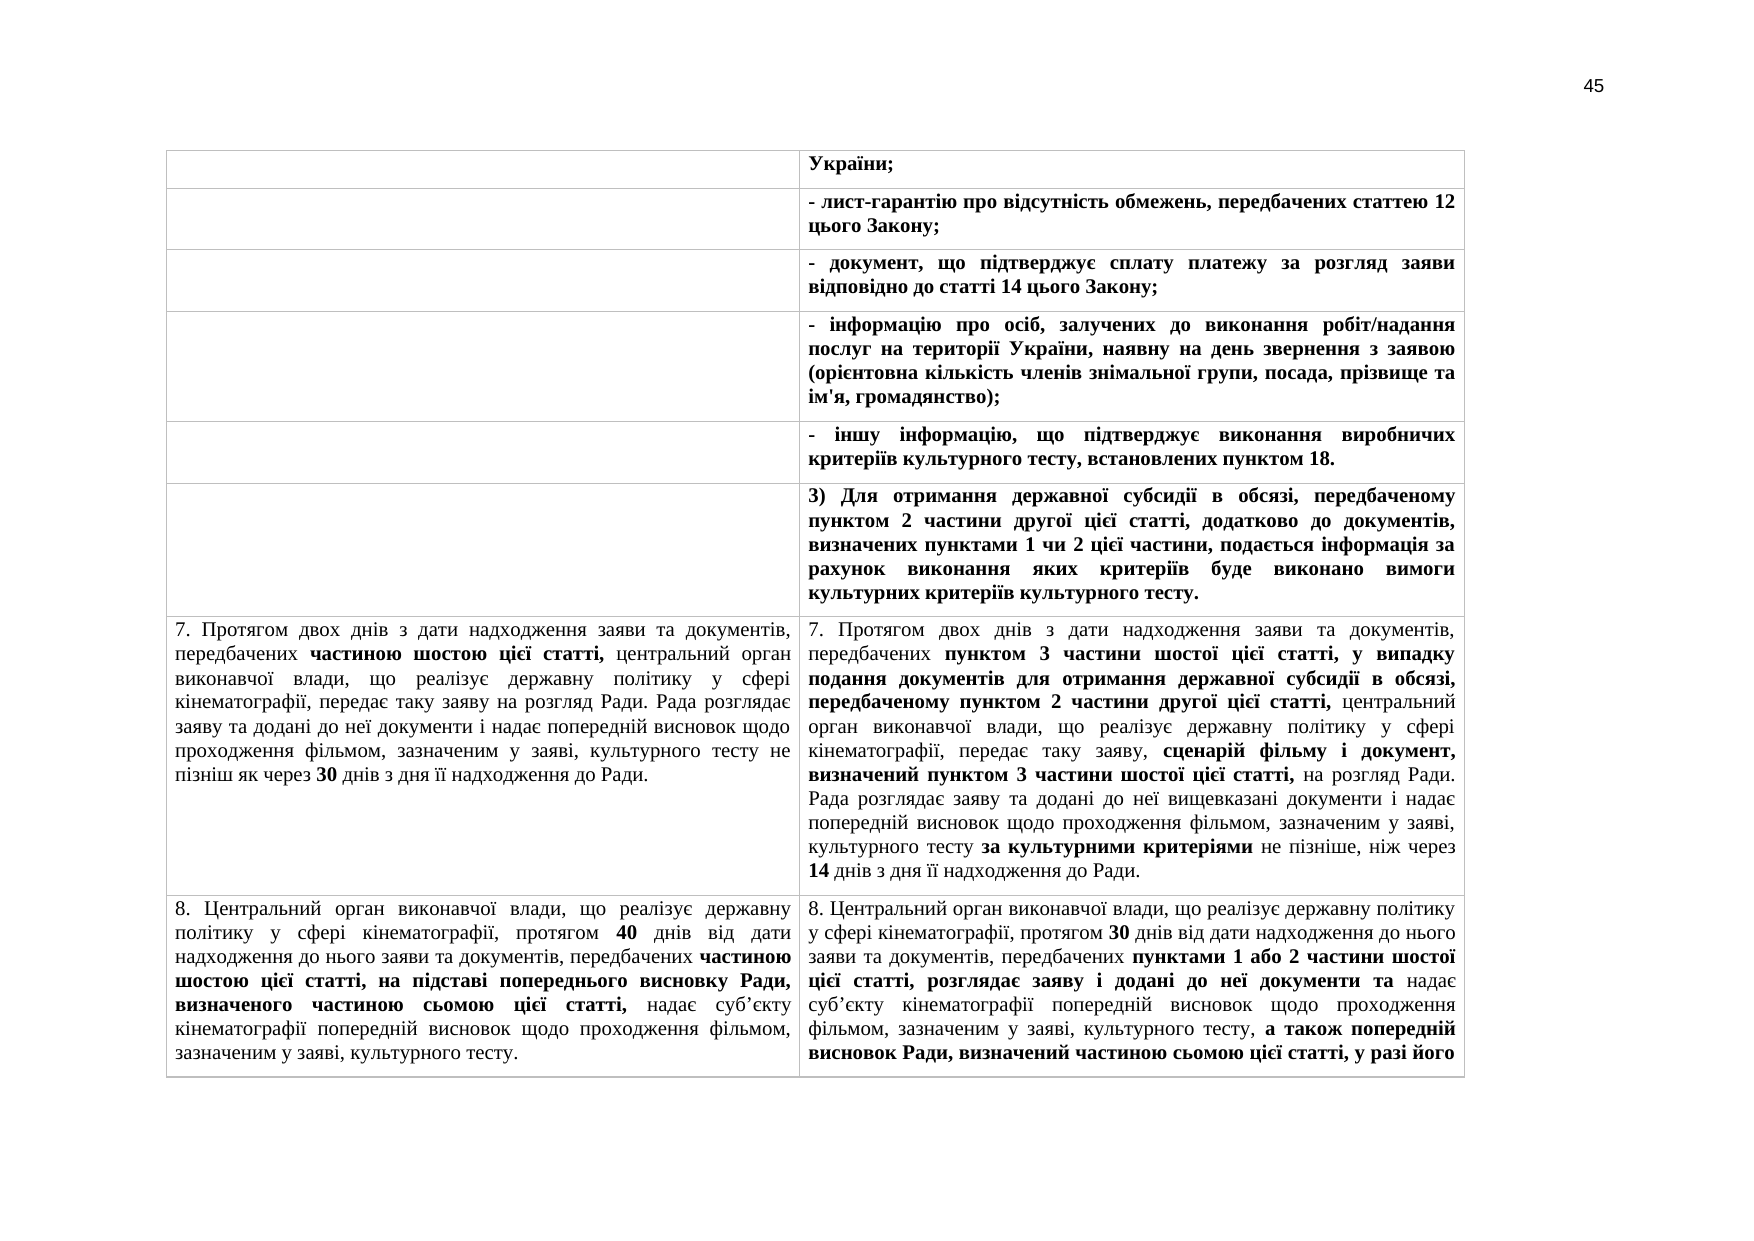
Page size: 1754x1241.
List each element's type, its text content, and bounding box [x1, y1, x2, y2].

table_cell [167, 422, 799, 482]
table_cell 3) Для отримання державної субсидії в обсязі, передбаченому пунктом 2 частини другої цієї статті, додатково до документів, визначених пунктами 1 чи 2 цієї частини, подається інформація за рахунок виконання яких критеріїв буде виконано вимоги культурних критеріїв культурного тесту. [800, 484, 1464, 616]
table_cell 7. Протягом двох днів з дати надходження заяви та документів, передбачених частиною шостою цієї статті, центральний орган виконавчої влади, що реалізує державну політику у сфері кінематографії, передає таку заяву на розгляд Ради. Рада розглядає заяву та додані до неї документи і надає попередній висновок щодо проходження фільмом, зазначеним у заяві, культурного тесту не пізніш як через 30 днів з дня її надходження до Ради. [167, 617, 799, 894]
table_cell [167, 250, 799, 311]
table_cell 7. Протягом двох днів з дати надходження заяви та документів, передбачених пунктом 3 частини шостої цієї статті, у випадку подання документів для отримання державної субсидії в обсязі, передбаченому пунктом 2 частини другої цієї статті, центральний орган виконавчої влади, що реалізує державну політику у сфері кінематографії, передає таку заяву, сценарій фільму і документ, визначений пунктом 3 частини шостої цієї статті, на розгляд Ради. Рада розглядає заяву та додані до неї вищевказані документи і надає попередній висновок щодо проходження фільмом, зазначеним у заяві, культурного тесту за культурними критеріями не пізніше, ніж через 14 днів з дня її надходження до Ради. [800, 617, 1464, 894]
table_cell - іншу інформацію, що підтверджує виконання виробничих критеріїв культурного тесту, встановлених пунктом 18. [800, 422, 1464, 482]
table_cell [800, 151, 1464, 188]
table_cell [167, 189, 799, 249]
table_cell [167, 896, 799, 1076]
table_cell - лист-гарантію про відсутність обмежень, передбачених статтею 12 цього Закону; [800, 189, 1464, 249]
table_cell - інформацію про осiб, залучених до виконання робiт/надання послуг на території України, наявну на день звернення з заявою (орієнтовна кількість членів знімальної групи, посада, прізвище та ім'я, громадянство); [800, 312, 1464, 421]
table_cell - документ, що підтверджує сплату платежу за розгляд заяви відповідно до статті 14 цього Закону; [800, 250, 1464, 311]
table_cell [800, 896, 1464, 1076]
table_cell [167, 151, 799, 188]
table_cell [167, 312, 799, 421]
table_cell [167, 484, 799, 616]
